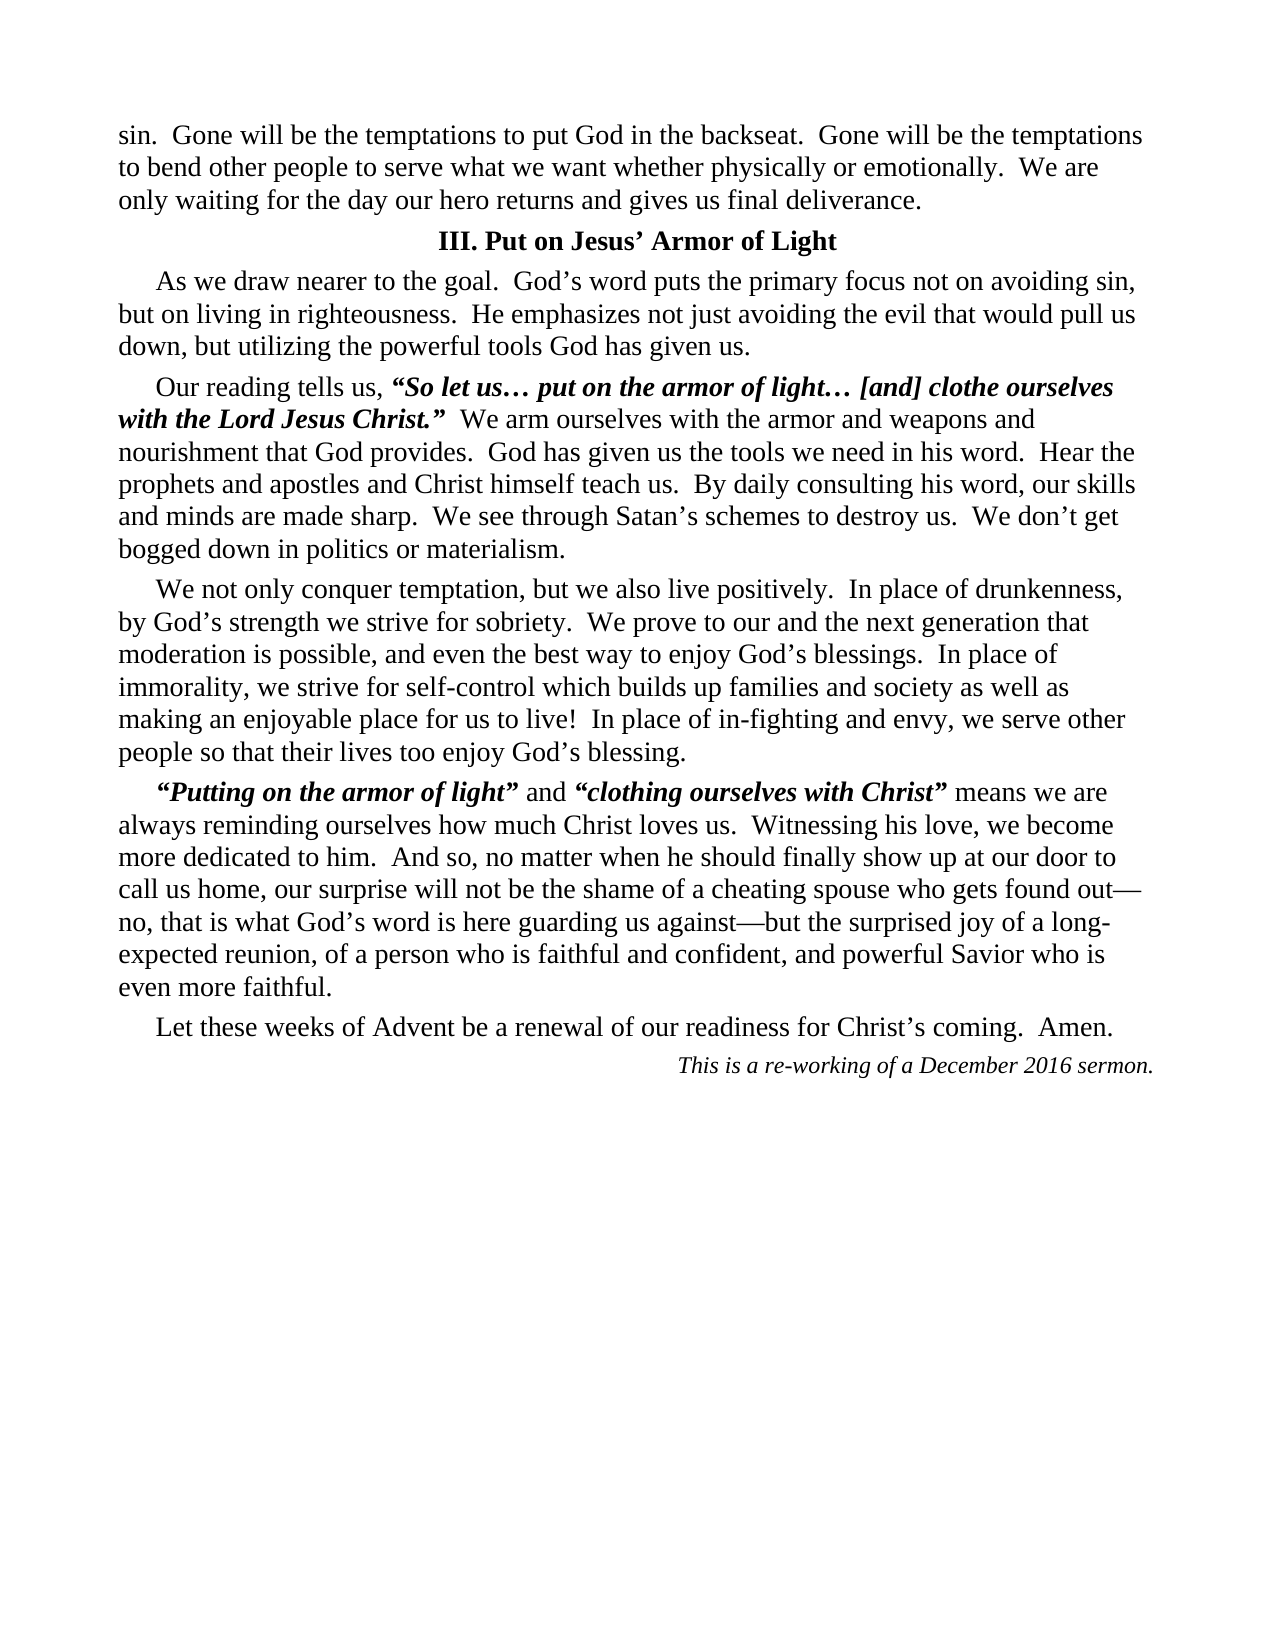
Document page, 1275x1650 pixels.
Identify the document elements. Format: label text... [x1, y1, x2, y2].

text This is a re-working of a December 2016 sermon. [118, 1051, 1157, 1079]
text “Putting on the armor of light” and “clothing ourselves with Christ” means we are always reminding ourselves how much Christ loves us. Witnessing his love, we become more dedicated to him. And so, no matter when he should finally show up at our door to call us home, our surprise will not be the shame of a cheating spouse who gets found out—no, that is what God’s word is here guarding us against—but the surprised joy of a long-expected reunion, of a person who is faithful and confident, and powerful Savior who is even more faithful. [118, 775, 1157, 1002]
text III. Put on Jesus’ Armor of Light [118, 224, 1157, 256]
text As we draw nearer to the goal. God’s word puts the primary focus not on avoiding sin, but on living in righteousness. He emphasizes not just avoiding the evil that would pull us down, but utilizing the powerful tools God has given us. [118, 264, 1157, 362]
text Our reading tells us, “So let us… put on the armor of light… [and] clothe ourselves with the Lord Jesus Christ.” We arm ourselves with the armor and weapons and nourishment that God provides. God has given us the tools we need in his word. Hear the prophets and apostles and Christ himself teach us. By daily consulting his word, our skills and minds are made sharp. We see through Satan’s schemes to destroy us. We don’t get bogged down in politics or materialism. [118, 370, 1157, 564]
text Let these weeks of Advent be a renewal of our readiness for Christ’s coming. Amen. [118, 1010, 1157, 1043]
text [118, 118, 1157, 215]
text We not only conquer temptation, but we also live positively. In place of drunkenness, by God’s strength we strive for sobriety. We prove to our and the next generation that moderation is possible, and even the best way to enjoy God’s blessings. In place of immorality, we strive for self-control which builds up families and society as well as making an enjoyable place for us to live! In place of in-fighting and envy, we serve other people so that their lives too enjoy God’s blessing. [118, 573, 1157, 767]
